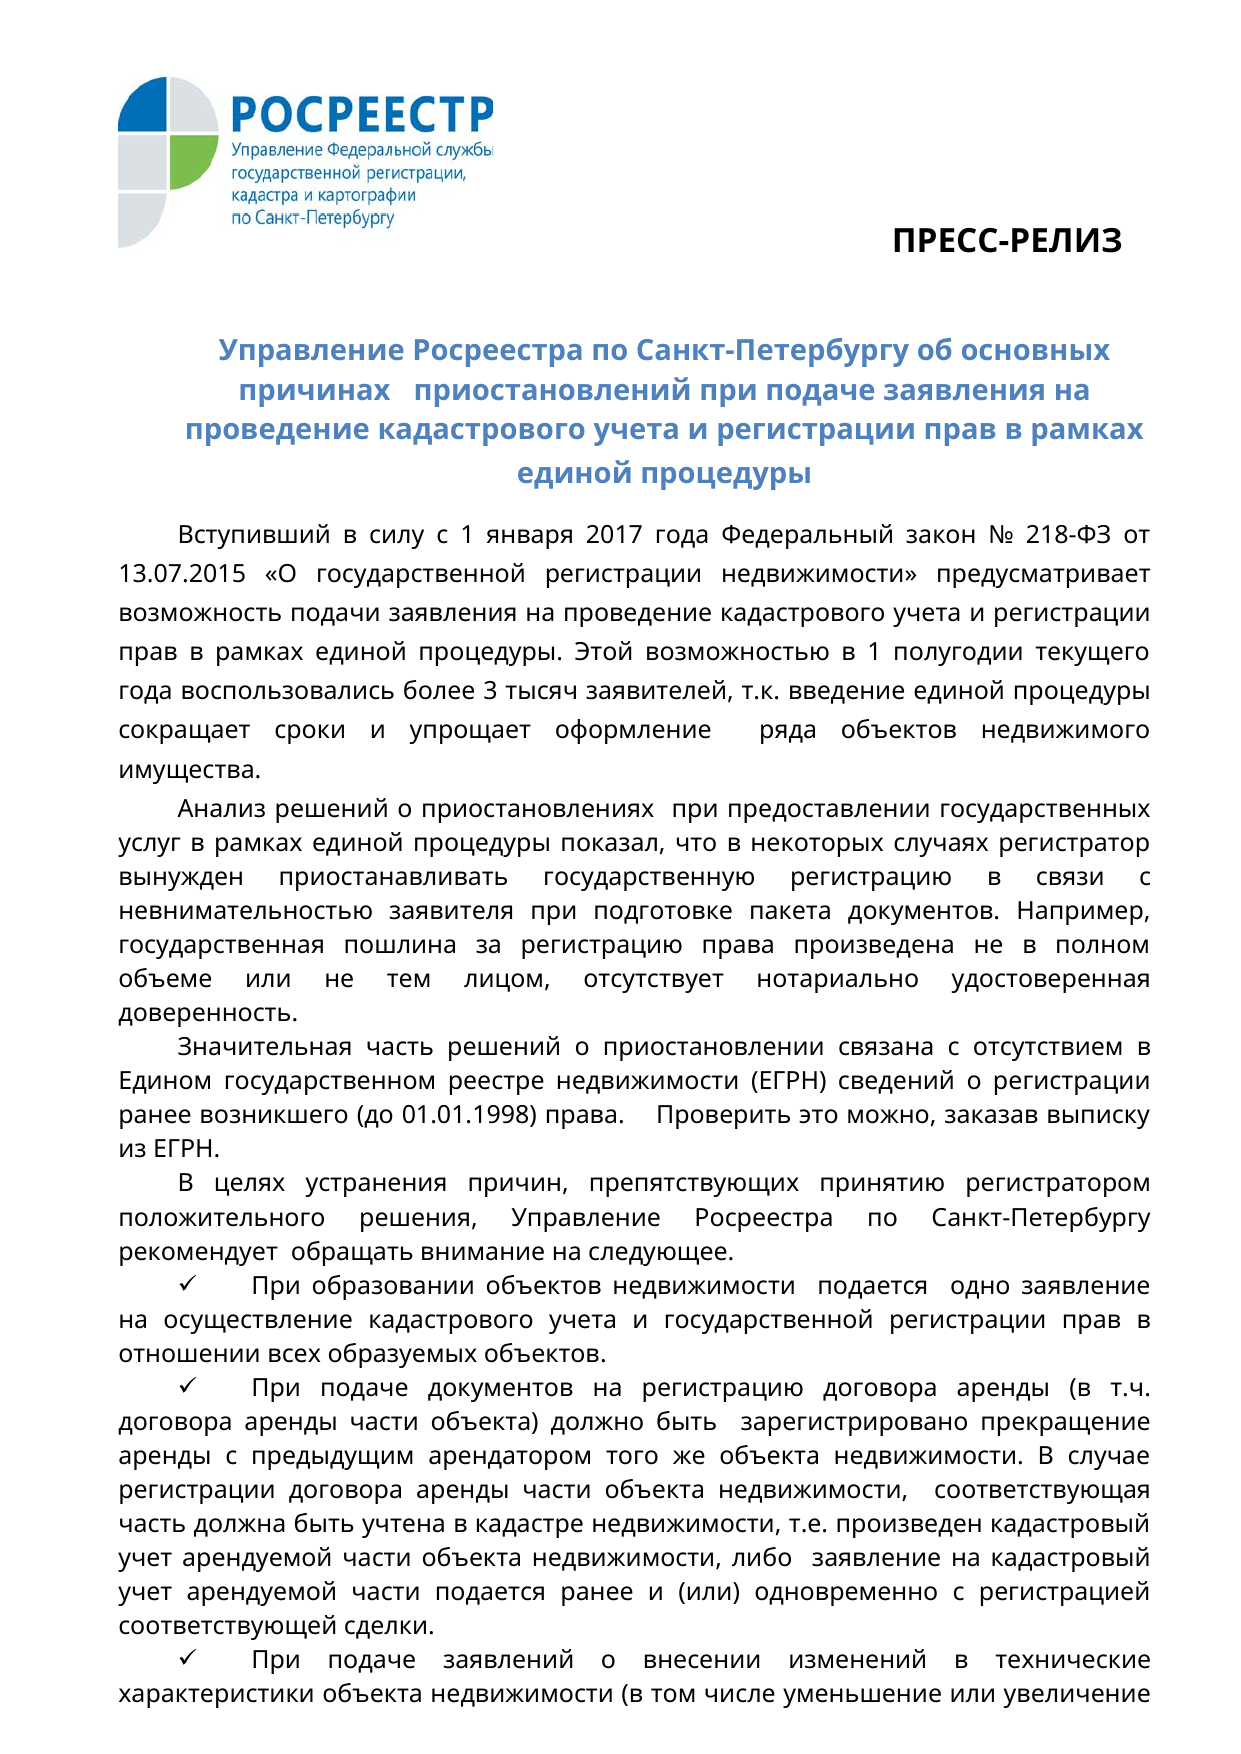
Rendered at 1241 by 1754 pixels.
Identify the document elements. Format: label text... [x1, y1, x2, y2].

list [118, 1642, 1152, 1710]
list При образовании объектов недвижимости подается одно заявление на осуществление кадастрового учета и государственной регистрации прав в отношении всех образуемых объектов. [118, 1267, 1152, 1369]
text В целях устранения причин, препятствующих принятию регистратором положительного решения, Управление Росреестра по Санкт-Петербургу рекомендует обращать внимание на следующее. [118, 1165, 1152, 1267]
text Анализ решений о приостановлениях при предоставлении государственных услуг в рамках единой процедуры показал, что в некоторых случаях регистратор вынужден приостанавливать государственную регистрацию в связи с невнимательностью заявителя при подготовке пакета документов. Например, государственная пошлина за регистрацию права произведена не в полном объеме или не тем лицом, отсутствует нотариально удостоверенная доверенность. [118, 790, 1152, 1029]
text Вступивший в силу с 1 января 2017 года Федеральный закон № 218-ФЗ от 13.07.2015 «О государственной регистрации недвижимости» предусматривает возможность подачи заявления на проведение кадастрового учета и регистрации прав в рамках единой процедуры. Этой возможностью в 1 полугодии текущего года воспользовались более 3 тысяч заявителей, т.к. введение единой процедуры сокращает сроки и упрощает оформление ряда объектов недвижимого имущества. [118, 516, 1152, 785]
list При подаче документов на регистрацию договора аренды (в т.ч. договора аренды части объекта) должно быть зарегистрировано прекращение аренды с предыдущим арендатором того же объекта недвижимости. В случае регистрации договора аренды части объекта недвижимости, соответствующая часть должна быть учтена в кадастре недвижимости, т.е. произведен кадастровый учет арендуемой части объекта недвижимости, либо заявление на кадастровый учет арендуемой части подается ранее и (или) одновременно с регистрацией соответствующей сделки. [118, 1369, 1152, 1642]
text Значительная часть решений о приостановлении связана с отсутствием в Едином государственном реестре недвижимости (ЕГРН) сведений о регистрации ранее возникшего (до 01.01.1998) права. Проверить это можно, заказав выписку из ЕГРН. [118, 1029, 1152, 1165]
picture [118, 73, 494, 252]
list Управление Росреестра по Санкт-Петербургу об основных причинах приостановлений при подаче заявления на проведение кадастрового учета и регистрации прав в рамках единой процедуры [177, 329, 1152, 493]
